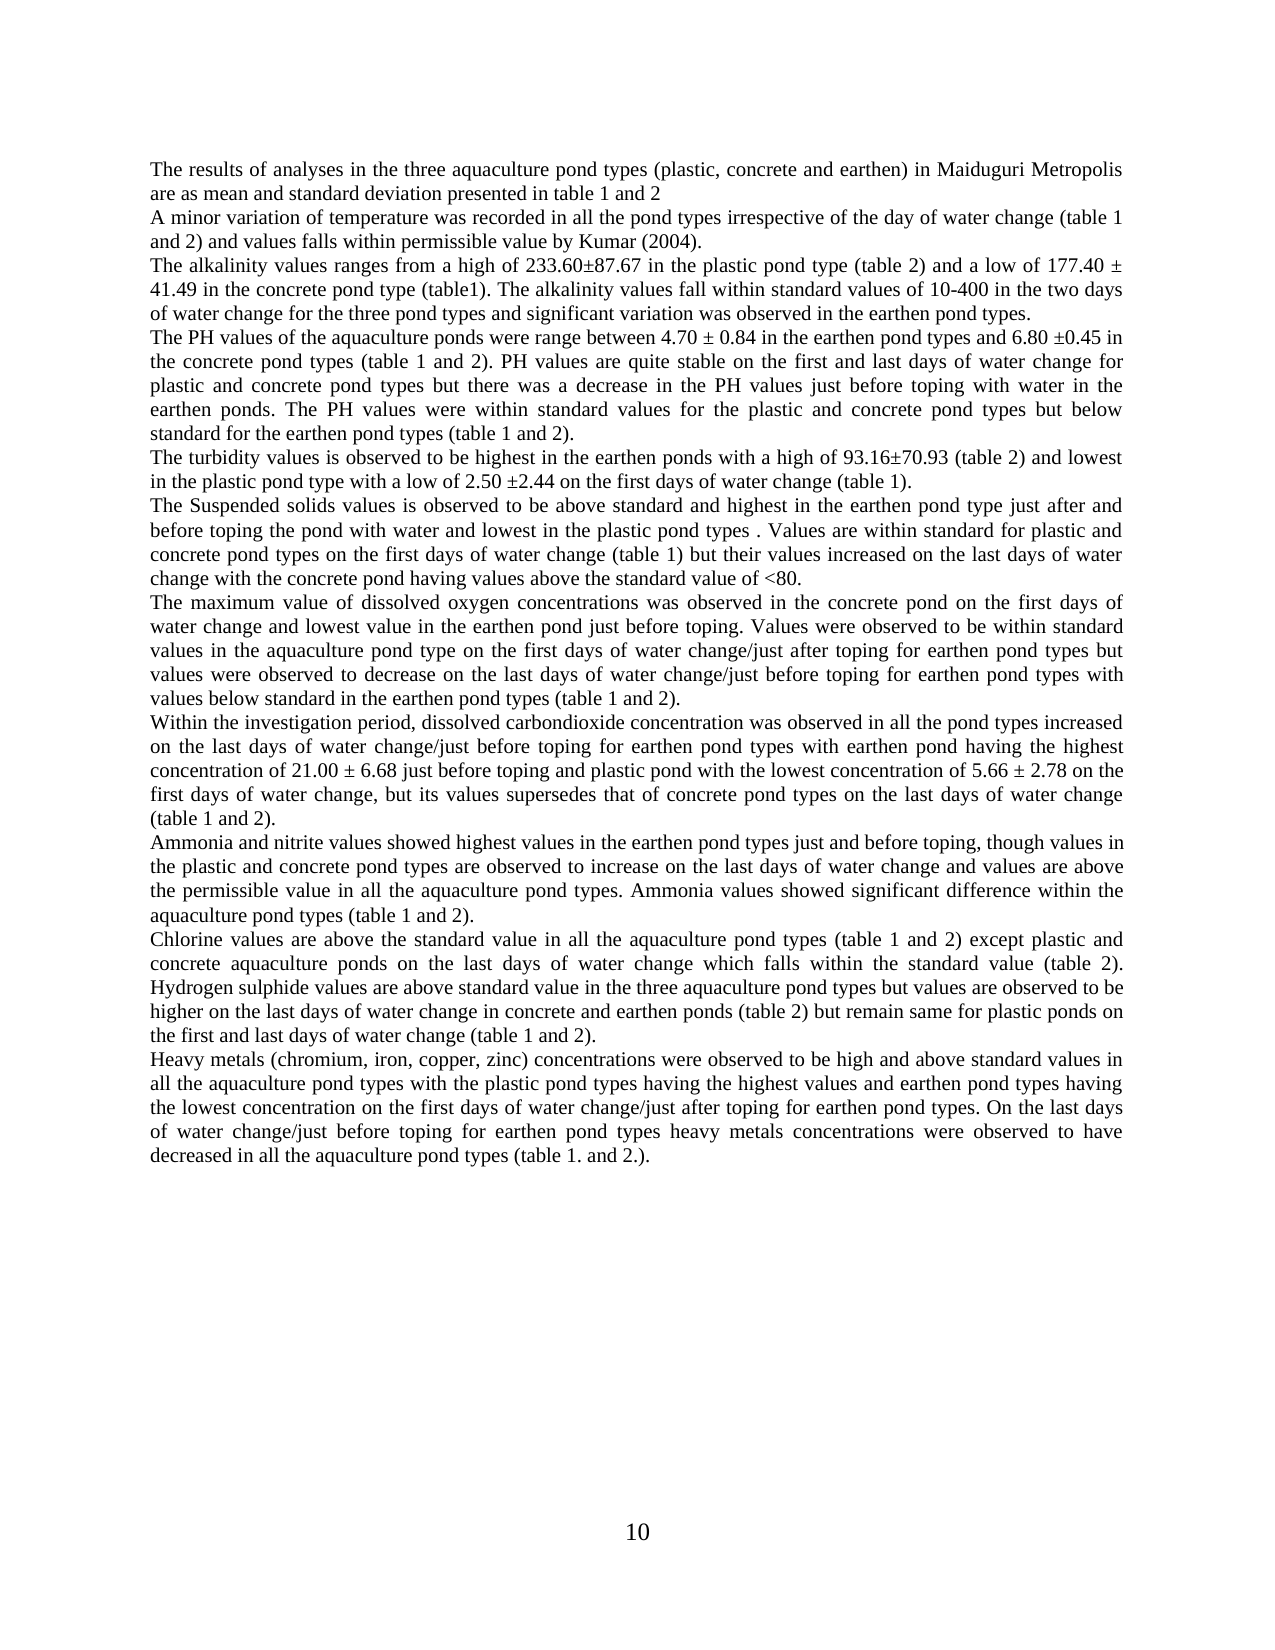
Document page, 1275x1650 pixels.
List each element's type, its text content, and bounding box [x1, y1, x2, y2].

text The results of analyses in the three aquaculture pond types (plastic, concrete and earthen) in Maiduguri Metropolis are as mean and standard deviation presented in table 1 and 2 [150, 157, 1125, 205]
text The Suspended solids values is observed to be above standard and highest in the earthen pond type just after and before toping the pond with water and lowest in the plastic pond types . Values are within standard for plastic and concrete pond types on the first days of water change (table 1) but their values increased on the last days of water change with the concrete pond having values above the standard value of <80. [150, 493, 1125, 590]
text Chlorine values are above the standard value in all the aquaculture pond types (table 1 and 2) except plastic and concrete aquaculture ponds on the last days of water change which falls within the standard value (table 2). Hydrogen sulphide values are above standard value in the three aquaculture pond types but values are observed to be higher on the last days of water change in concrete and earthen ponds (table 2) but remain same for plastic ponds on the first and last days of water change (table 1 and 2). [150, 927, 1125, 1047]
text The maximum value of dissolved oxygen concentrations was observed in the concrete pond on the first days of water change and lowest value in the earthen pond just before toping. Values were observed to be within standard values in the aquaculture pond type on the first days of water change/just after toping for earthen pond types but values were observed to decrease on the last days of water change/just before toping for earthen pond types with values below standard in the earthen pond types (table 1 and 2). [150, 590, 1125, 710]
text The PH values of the aquaculture ponds were range between 4.70 ± 0.84 in the earthen pond types and 6.80 ±0.45 in the concrete pond types (table 1 and 2). PH values are quite stable on the first and last days of water change for plastic and concrete pond types but there was a decrease in the PH values just before toping with water in the earthen ponds. The PH values were within standard values for the plastic and concrete pond types but below standard for the earthen pond types (table 1 and 2). [150, 325, 1125, 445]
text The turbidity values is observed to be highest in the earthen ponds with a high of 93.16±70.93 (table 2) and lowest in the plastic pond type with a low of 2.50 ±2.44 on the first days of water change (table 1). [150, 445, 1125, 493]
text Within the investigation period, dissolved carbondioxide concentration was observed in all the pond types increased on the last days of water change/just before toping for earthen pond types with earthen pond having the highest concentration of 21.00 ± 6.68 just before toping and plastic pond with the lowest concentration of 5.66 ± 2.78 on the first days of water change, but its values supersedes that of concrete pond types on the last days of water change (table 1 and 2). [150, 710, 1125, 830]
text A minor variation of temperature was recorded in all the pond types irrespective of the day of water change (table 1 and 2) and values falls within permissible value by Kumar (2004). [150, 205, 1125, 253]
text Heavy metals (chromium, iron, copper, zinc) concentrations were observed to be high and above standard values in all the aquaculture pond types with the plastic pond types having the highest values and earthen pond types having the lowest concentration on the first days of water change/just after toping for earthen pond types. On the last days of water change/just before toping for earthen pond types heavy metals concentrations were observed to have decreased in all the aquaculture pond types (table 1. and 2.). [150, 1047, 1125, 1167]
text Ammonia and nitrite values showed highest values in the earthen pond types just and before toping, though values in the plastic and concrete pond types are observed to increase on the last days of water change and values are above the permissible value in all the aquaculture pond types. Ammonia values showed significant difference within the aquaculture pond types (table 1 and 2). [150, 830, 1125, 927]
text The alkalinity values ranges from a high of 233.60±87.67 in the plastic pond type (table 2) and a low of 177.40 ± 41.49 in the concrete pond type (table1). The alkalinity values fall within standard values of 10-400 in the two days of water change for the three pond types and significant variation was observed in the earthen pond types. [150, 253, 1125, 325]
